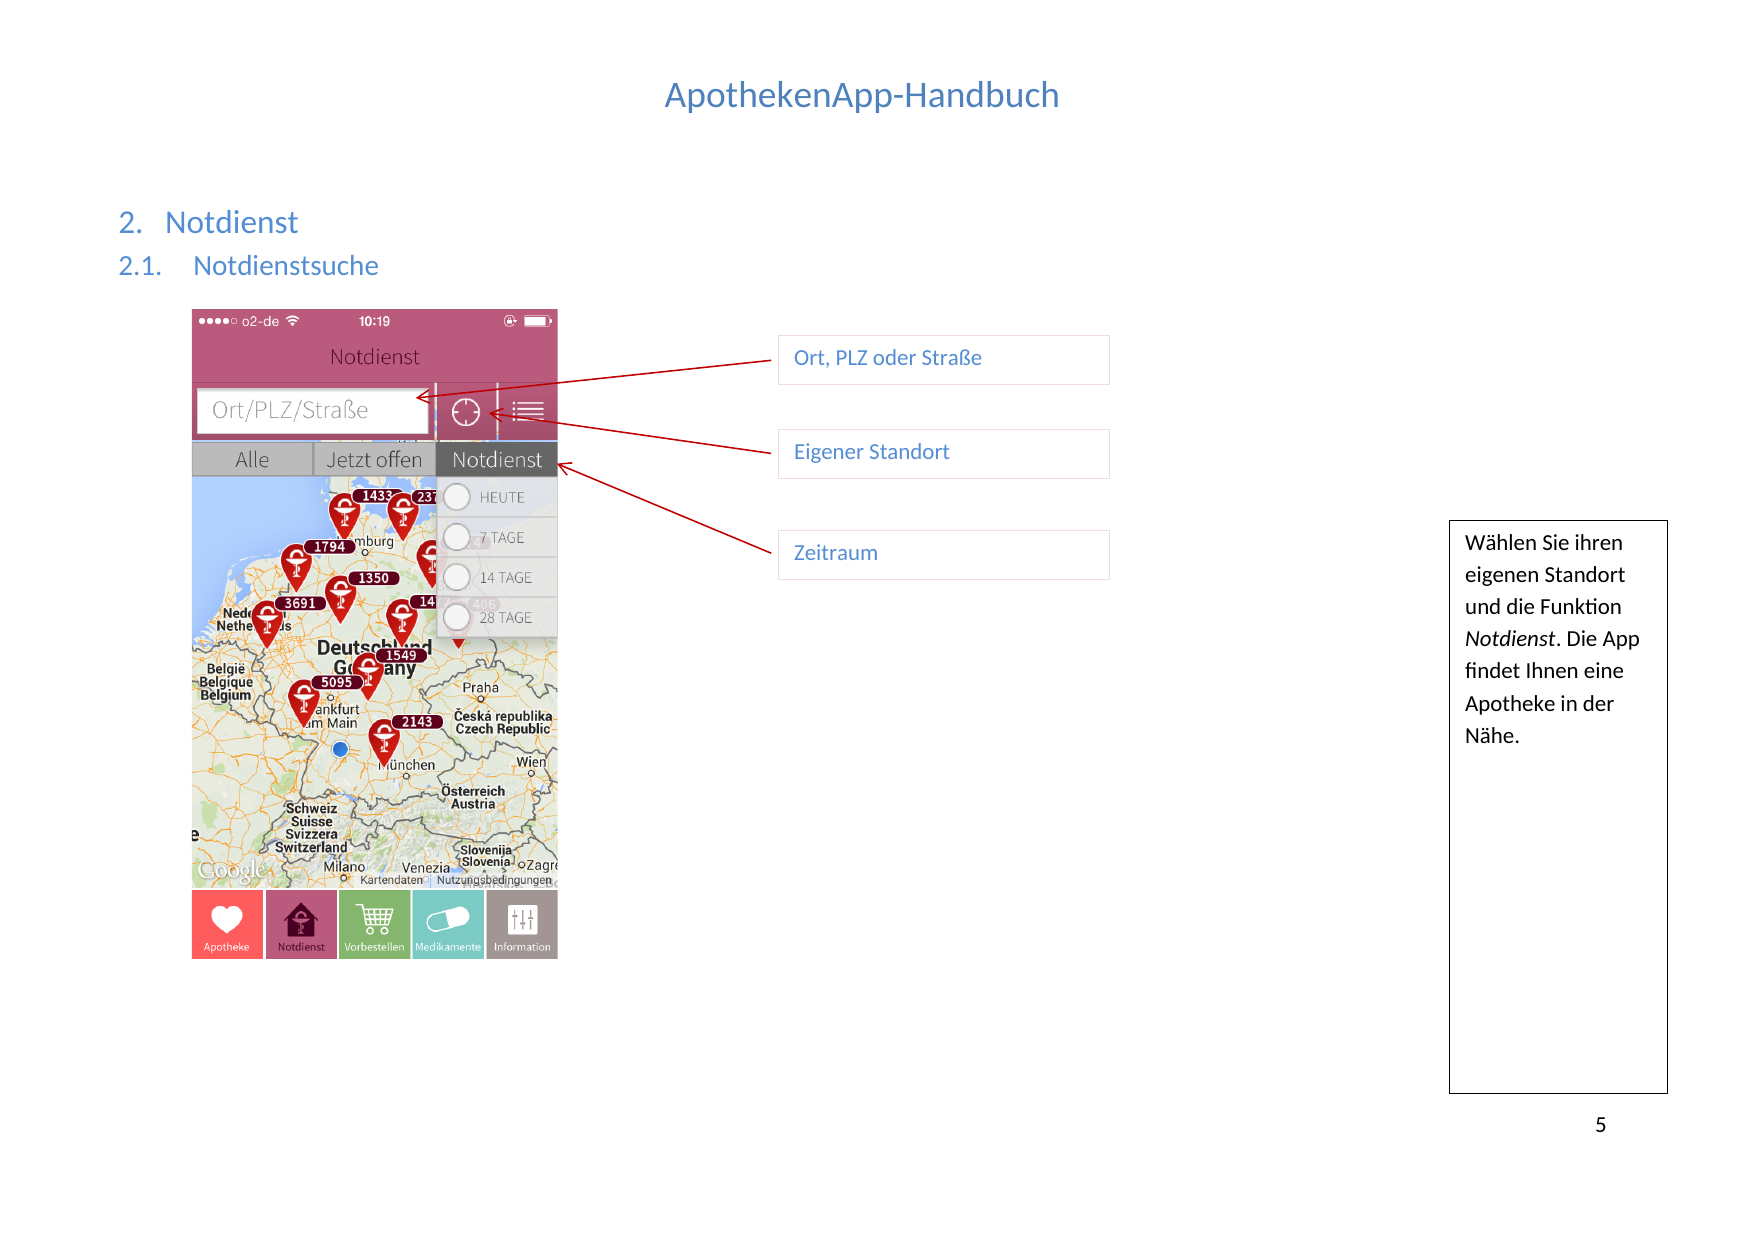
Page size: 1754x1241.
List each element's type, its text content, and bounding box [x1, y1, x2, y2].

subtitle Notdienst [118, 201, 1606, 241]
list Notdienstsuche [118, 247, 1606, 283]
picture [191, 309, 558, 959]
